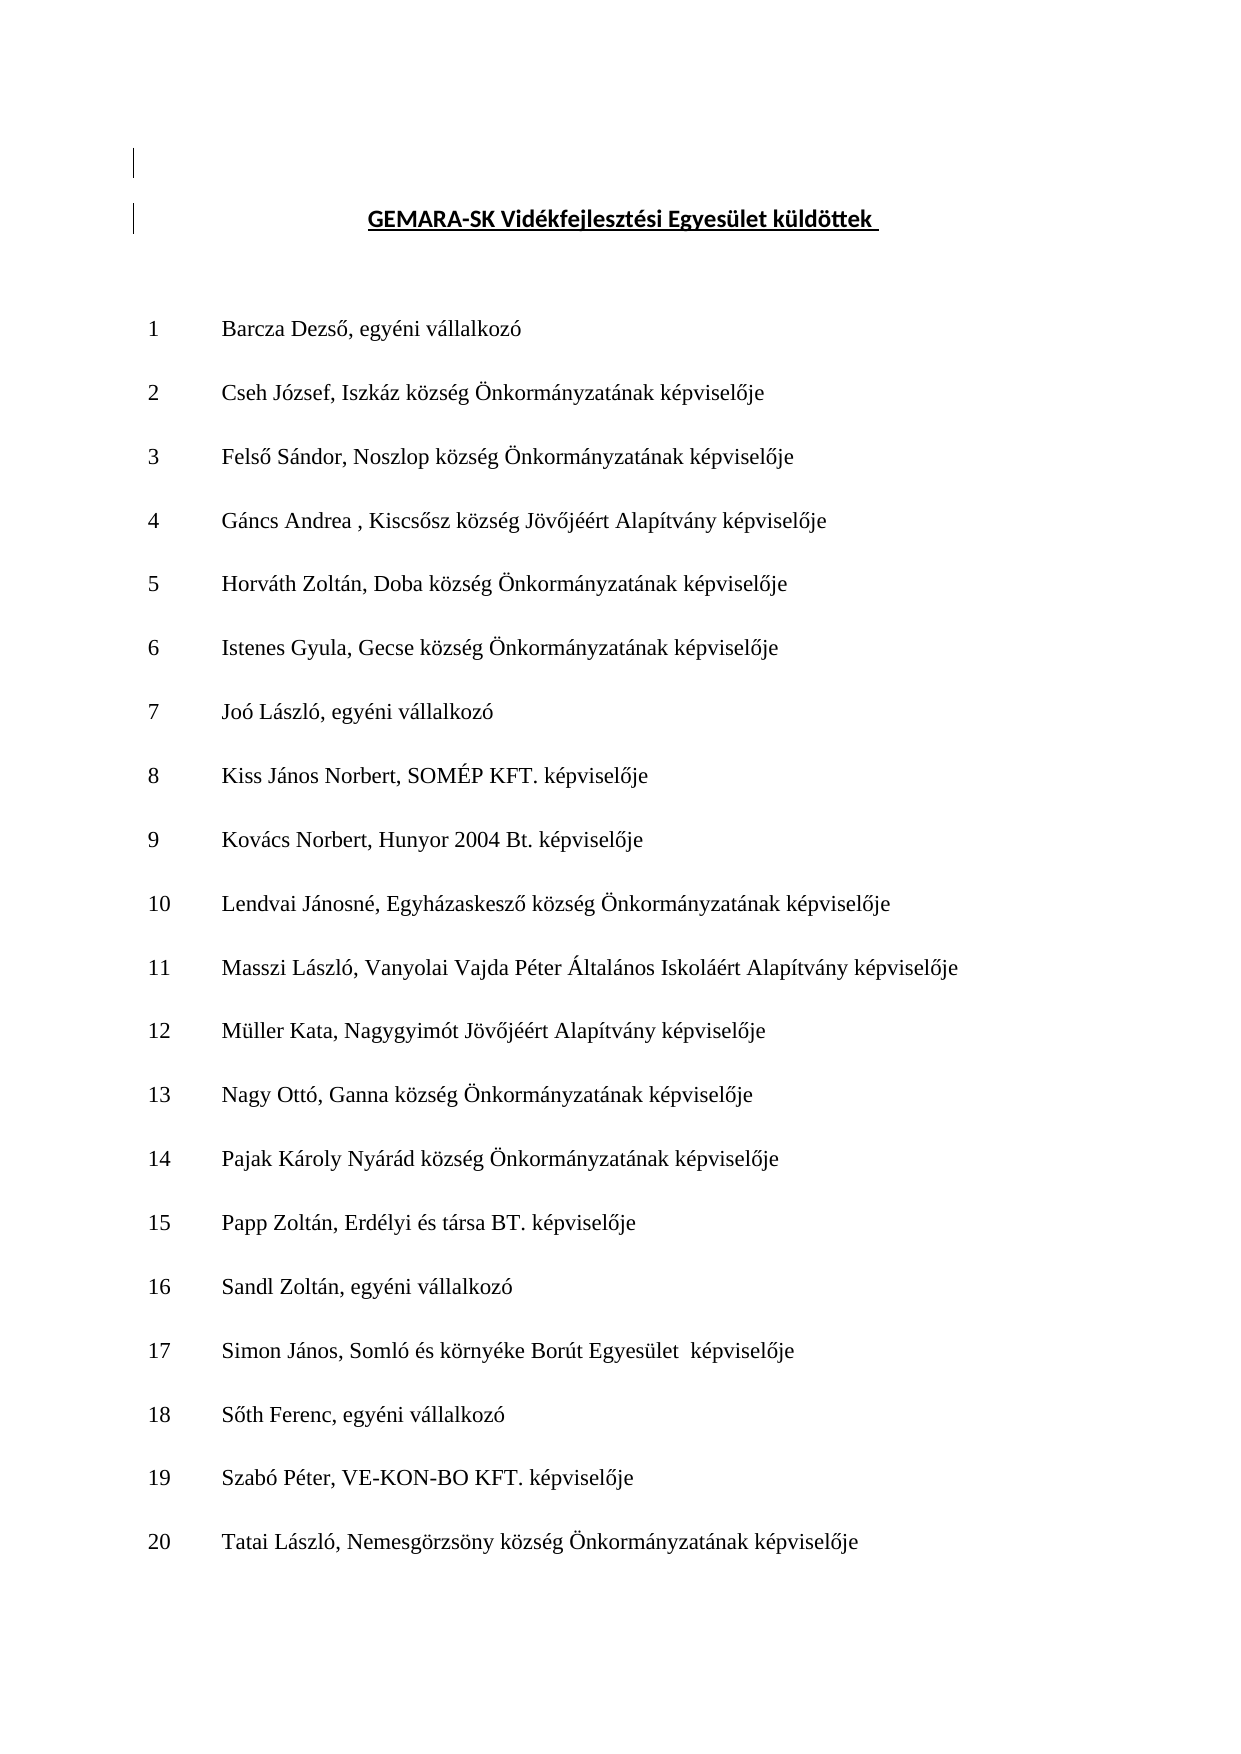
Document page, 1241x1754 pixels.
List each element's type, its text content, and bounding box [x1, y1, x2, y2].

text 20 Tatai László, Nemesgörzsöny község Önkormányzatának képviselője [148, 1528, 1093, 1555]
text 15 Papp Zoltán, Erdélyi és társa BT. képviselője [148, 1209, 1093, 1235]
text 1 Barcza Dezső, egyéni vállalkozó [148, 315, 1093, 341]
text 5 Horváth Zoltán, Doba község Önkormányzatának képviselője [148, 571, 1093, 597]
text 4 Gáncs Andrea , Kiscsősz község Jövőjéért Alapítvány képviselője [148, 507, 1093, 533]
text 10 Lendvai Jánosné, Egyházaskesző község Önkormányzatának képviselője [148, 890, 1093, 916]
text 9 Kovács Norbert, Hunyor 2004 Bt. képviselője [148, 826, 1093, 852]
text 12 Müller Kata, Nagygyimót Jövőjéért Alapítvány képviselője [148, 1017, 1093, 1044]
text 6 Istenes Gyula, Gecse község Önkormányzatának képviselője [148, 634, 1093, 661]
text 17 Simon János, Somló és környéke Borút Egyesület képviselője [148, 1337, 1093, 1363]
text 2 Cseh József, Iszkáz község Önkormányzatának képviselője [148, 379, 1093, 405]
text 18 Sőth Ferenc, egyéni vállalkozó [148, 1401, 1093, 1427]
text 19 Szabó Péter, VE-KON-BO KFT. képviselője [148, 1464, 1093, 1491]
text 7 Joó László, egyéni vállalkozó [148, 698, 1093, 724]
text 8 Kiss János Norbert, SOMÉP KFT. képviselője [148, 762, 1093, 788]
text 14 Pajak Károly Nyárád község Önkormányzatának képviselője [148, 1145, 1093, 1172]
text 3 Felső Sándor, Noszlop község Önkormányzatának képviselője [148, 443, 1093, 469]
text 13 Nagy Ottó, Ganna község Önkormányzatának képviselője [148, 1081, 1093, 1108]
text 16 Sandl Zoltán, egyéni vállalkozó [148, 1273, 1093, 1299]
text GEMARA-SK Vidékfejlesztési Egyesület küldöttek [148, 203, 1093, 234]
text 11 Masszi László, Vanyolai Vajda Péter Általános Iskoláért Alapítvány képviselője [148, 954, 1093, 980]
